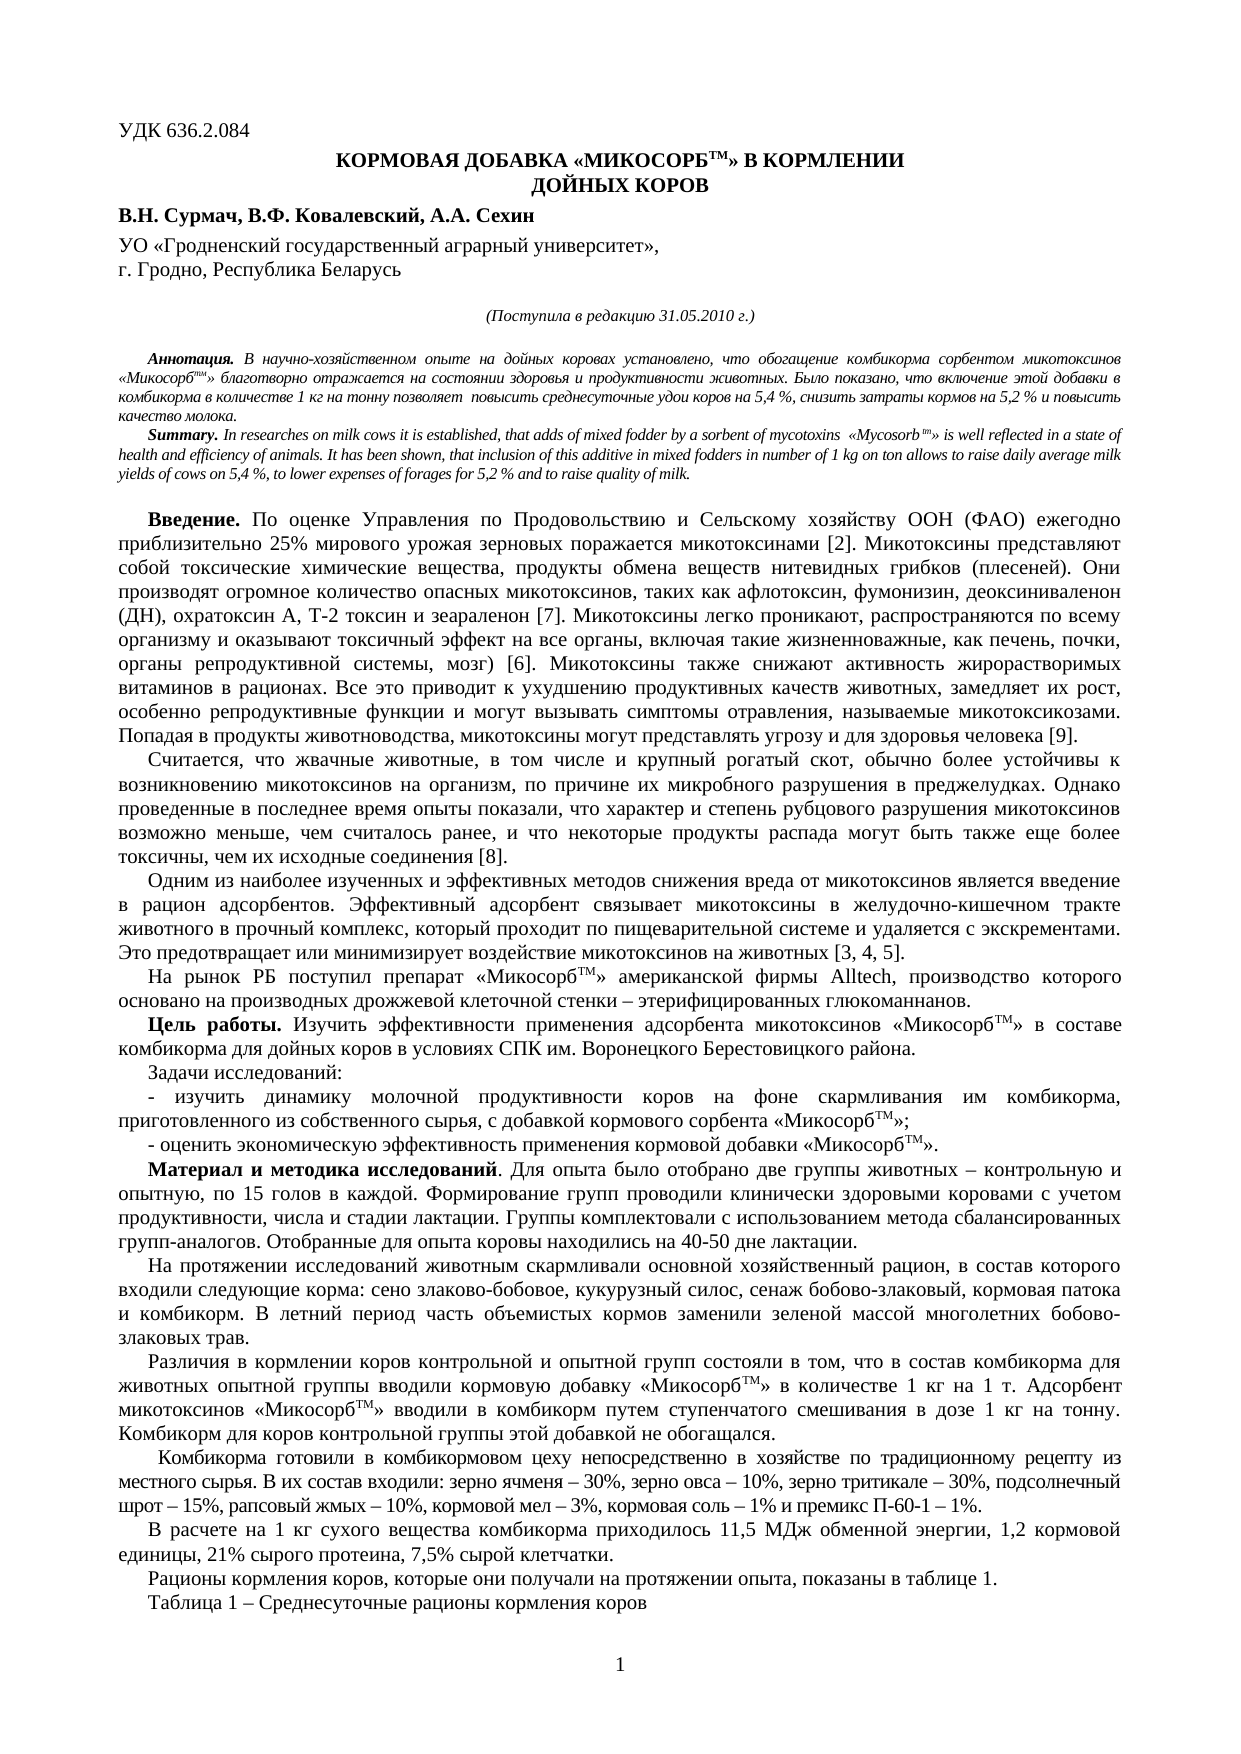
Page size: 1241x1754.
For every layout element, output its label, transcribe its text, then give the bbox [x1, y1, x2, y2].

text Аннотация. В научно-хозяйственном опыте на дойных коровах установлено, что обогащение комбикорма сорбентом микотоксинов «Микосорбтм» благотворно отражается на состоянии здоровья и продуктивности животных. Было показано, что включение этой добавки в комбикорма в количестве на тонну позволяет повысить среднесуточные удои коров на 5,4 %, снизить затраты кормов на 5,2 % и повысить качество молока. [118, 348, 1122, 425]
text Задачи исследований: [118, 1060, 1122, 1084]
text В расчете на сухого вещества комбикорма приходилось 11,5 МДж обменной энергии, 1,2 кормовой единицы, 21% сырого протеина, 7,5% сырой клетчатки. [118, 1517, 1122, 1566]
text дойных коров [118, 172, 1122, 197]
text Рационы кормления коров, которые они получали на протяжении опыта, показаны в таблице 1. [118, 1566, 1122, 1589]
text Summary. In researches on milk cows it is established, that adds of mixed fodder by a sorbent of mycotoxins «Mycosorbtm» is well reflected in a state of health and efficiency of animals. It has been shown, that inclusion of this additive in mixed fodders in number of on ton allows to raise daily average milk yields of cows on 5,4 %, to lower expenses of forages for 5,2 % and to raise quality of milk. [118, 425, 1122, 483]
text Материал и методика исследований. Для опыта было отобрано две группы животных – контрольную и опытную, по 15 голов в каждой. Формирование групп проводили клинически здоровыми коровами с учетом продуктивности, числа и стадии лактации. Группы комплектовали с использованием метода сбалансированных групп-аналогов. Отобранные для опыта коровы находились на 40-50 дне лактации. [118, 1156, 1122, 1253]
text (Поступила в редакцию 31.05.2010 г.) [118, 305, 1122, 324]
text - изучить динамику молочной продуктивности коров на фоне скармливания им комбикорма, приготовленного из собственного сырья, с добавкой кормового сорбента «МикосорбТМ»; [118, 1084, 1122, 1132]
text В.Н. Сурмач, В.Ф. Ковалевский, А.А. Сехин [118, 203, 1122, 227]
text Кормовая добавка «Микосорбтм» в кормлении [118, 148, 1122, 172]
text Введение. По оценке Управления по Продовольствию и Сельскому хозяйству ООН (ФАО) ежегодно приблизительно 25% мирового урожая зерновых поражается микотоксинами [2]. Микотоксины представляют собой токсические химические вещества, продукты обмена веществ нитевидных грибков (плесеней). Они производят огромное количество опасных микотоксинов, таких как афлотоксин, фумонизин, деоксиниваленон (ДН), охратоксин А, Т-2 токсин и зеараленон [7]. Микотоксины легко проникают, распространяются по всему организму и оказывают токсичный эффект на все органы, включая такие жизненноважные, как печень, почки, органы репродуктивной системы, мозг) [6]. Микотоксины также снижают активность жирорастворимых витаминов в рационах. Все это приводит к ухудшению продуктивных качеств животных, замедляет их рост, особенно репродуктивные функции и могут вызывать симптомы отравления, называемые микотоксикозами. Попадая в продукты животноводства, микотоксины могут представлять угрозу и для здоровья человека [9]. [118, 507, 1122, 747]
text УДК 636.2.084 [118, 118, 1122, 142]
text Различия в кормлении коров контрольной и опытной групп состояли в том, что в состав комбикорма для животных опытной группы вводили кормовую добавку «МикосорбТМ» в количестве на 1 т. Адсорбент микотоксинов «МикосорбТМ» вводили в комбикорм путем ступенчатого смешивания в дозе на тонну. Комбикорм для коров контрольной группы этой добавкой не обогащался. [118, 1349, 1122, 1445]
text Комбикорма готовили в комбикормовом цеху непосредственно в хозяйстве по традиционному рецепту из местного сырья. В их состав входили: зерно ячменя – 30%, зерно овса – 10%, зерно тритикале – 30%, подсолнечный шрот – 15%, рапсовый жмых – 10%, кормовой мел – 3%, кормовая соль – 1% и премикс П-60-1 – 1%. [118, 1445, 1122, 1517]
text Считается, что жвачные животные, в том числе и крупный рогатый скот, обычно более устойчивы к возникновению микотоксинов на организм, по причине их микробного разрушения в преджелудках. Однако проведенные в последнее время опыты показали, что характер и степень рубцового разрушения микотоксинов возможно меньше, чем считалось ранее, и что некоторые продукты распада могут быть также еще более токсичны, чем их исходные соединения [8]. [118, 747, 1122, 868]
text Цель работы. Изучить эффективности применения адсорбента микотоксинов «МикосорбТМ» в составе комбикорма для дойных коров в условиях СПК им. Воронецкого Берестовицкого района. [118, 1012, 1122, 1060]
text На протяжении исследований животным скармливали основной хозяйственный рацион, в состав которого входили следующие корма: сено злаково-бобовое, кукурузный силос, сенаж бобово-злаковый, кормовая патока и комбикорм. В летний период часть объемистых кормов заменили зеленой массой многолетних бобово-злаковых трав. [118, 1253, 1122, 1349]
text На рынок РБ поступил препарат «МикосорбТМ» американской фирмы Alltech, производство которого основано на производных дрожжевой клеточной стенки – этерифицированных глюкоманнанов. [118, 964, 1122, 1012]
text Одним из наиболее изученных и эффективных методов снижения вреда от микотоксинов является введение в рацион адсорбентов. Эффективный адсорбент связывает микотоксины в желудочно-кишечном тракте животного в прочный комплекс, который проходит по пищеварительной системе и удаляется с экскрементами. Это предотвращает или минимизирует воздействие микотоксинов на животных [3, 4, 5]. [118, 868, 1122, 964]
text Таблица 1 – Среднесуточные рационы кормления коров [118, 1589, 1122, 1614]
text УО «Гродненский государственный аграрный университет», [118, 233, 1122, 257]
text - оценить экономическую эффективность применения кормовой добавки «МикосорбТМ». [118, 1132, 1122, 1156]
text г. Гродно, Республика Беларусь [118, 257, 1122, 281]
